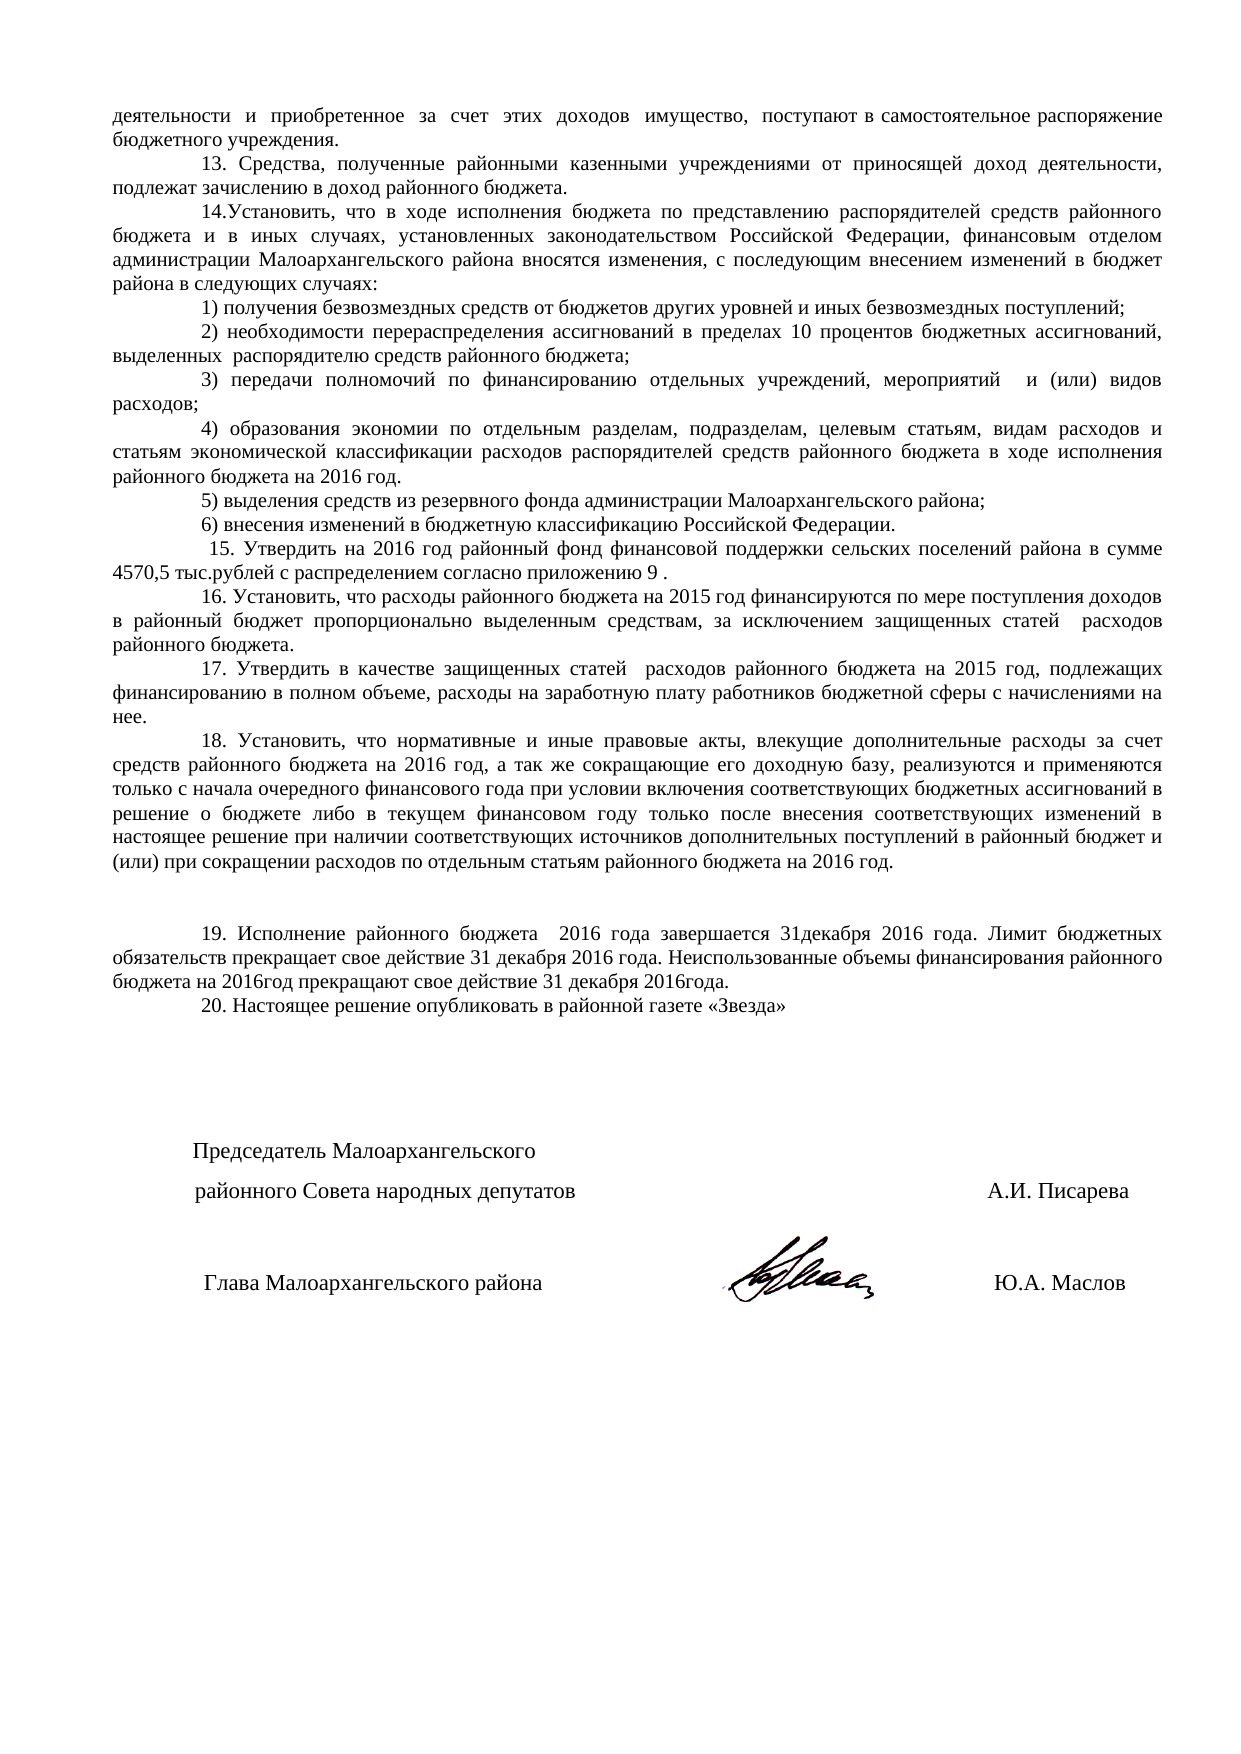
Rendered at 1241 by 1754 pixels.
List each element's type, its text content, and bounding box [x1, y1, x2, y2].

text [112, 103, 1163, 151]
text 1) получения безвозмездных средств от бюджетов других уровней и иных безвозмездных поступлений; [112, 295, 1163, 319]
text 15. Утвердить на 2016 год районный фонд финансовой поддержки сельских поселений района в сумме 4570,5 тыс.рублей с распределением согласно приложению 9 . [112, 536, 1163, 584]
text Глава Малоархангельского района Ю.А. Маслов [112, 1269, 718, 1295]
text 6) внесения изменений в бюджетную классификацию Российской Федерации. [112, 512, 1163, 536]
text 4) образования экономии по отдельным разделам, подразделам, целевым статьям, видам расходов и статьям экономической классификации расходов распорядителей средств районного бюджета в ходе исполнения районного бюджета на 2016 год. [112, 415, 1163, 488]
text 5) выделения средств из резервного фонда администрации Малоархангельского района; [112, 488, 1163, 512]
text районного Совета народных депутатов А.И. Писарева [97, 1177, 1163, 1203]
text 16. Установить, что расходы районного бюджета на 2015 год финансируются по мере поступления доходов в районный бюджет пропорционально выделенным средствам, за исключением защищенных статей расходов районного бюджета. [112, 584, 1163, 656]
text 18. Установить, что нормативные и иные правовые акты, влекущие дополнительные расходы за счет средств районного бюджета на 2016 год, а так же сокращающие его доходную базу, реализуются и применяются только с начала очередного финансового года при условии включения соответствующих бюджетных ассигнований в решение о бюджете либо в текущем финансовом году только после внесения соответствующих изменений в настоящее решение при наличии соответствующих источников дополнительных поступлений в районный бюджет и (или) при сокращении расходов по отдельным статьям районного бюджета на 2016 год. [112, 728, 1163, 873]
text 3) передачи полномочий по финансированию отдельных учреждений, мероприятий и (или) видов расходов; [112, 367, 1163, 415]
text 17. Утвердить в качестве защищенных статей расходов районного бюджета на 2015 год, подлежащих финансированию в полном объеме, расходы на заработную плату работников бюджетной сферы с начислениями на нее. [112, 656, 1163, 728]
text 2) необходимости перераспределения ассигнований в пределах 10 процентов бюджетных ассигнований, выделенных распорядителю средств районного бюджета; [112, 319, 1163, 367]
text Председатель Малоархангельского [112, 1137, 1163, 1164]
text 14.Установить, что в ходе исполнения бюджета по представлению распорядителей средств районного бюджета и в иных случаях, установленных законодательством Российской Федерации, финансовым отделом администрации Малоархангельского района вносятся изменения, с последующим внесением изменений в бюджет района в следующих случаях: [112, 199, 1163, 295]
text 13. Средства, полученные районными казенными учреждениями от приносящей доход деятельности, подлежат зачислению в доход районного бюджета. [112, 151, 1163, 199]
text 20. Настоящее решение опубликовать в районной газете «Звезда» [112, 993, 1163, 1017]
text 19. Исполнение районного бюджета 2016 года завершается 31декабря 2016 года. Лимит бюджетных обязательств прекращает свое действие 31 декабря 2016 года. Неиспользованные объемы финансирования районного бюджета на 2016год прекращают свое действие 31 декабря 2016года. [112, 921, 1163, 993]
text Глава Малоархангельского района Ю.А. Маслов [891, 1269, 1163, 1295]
